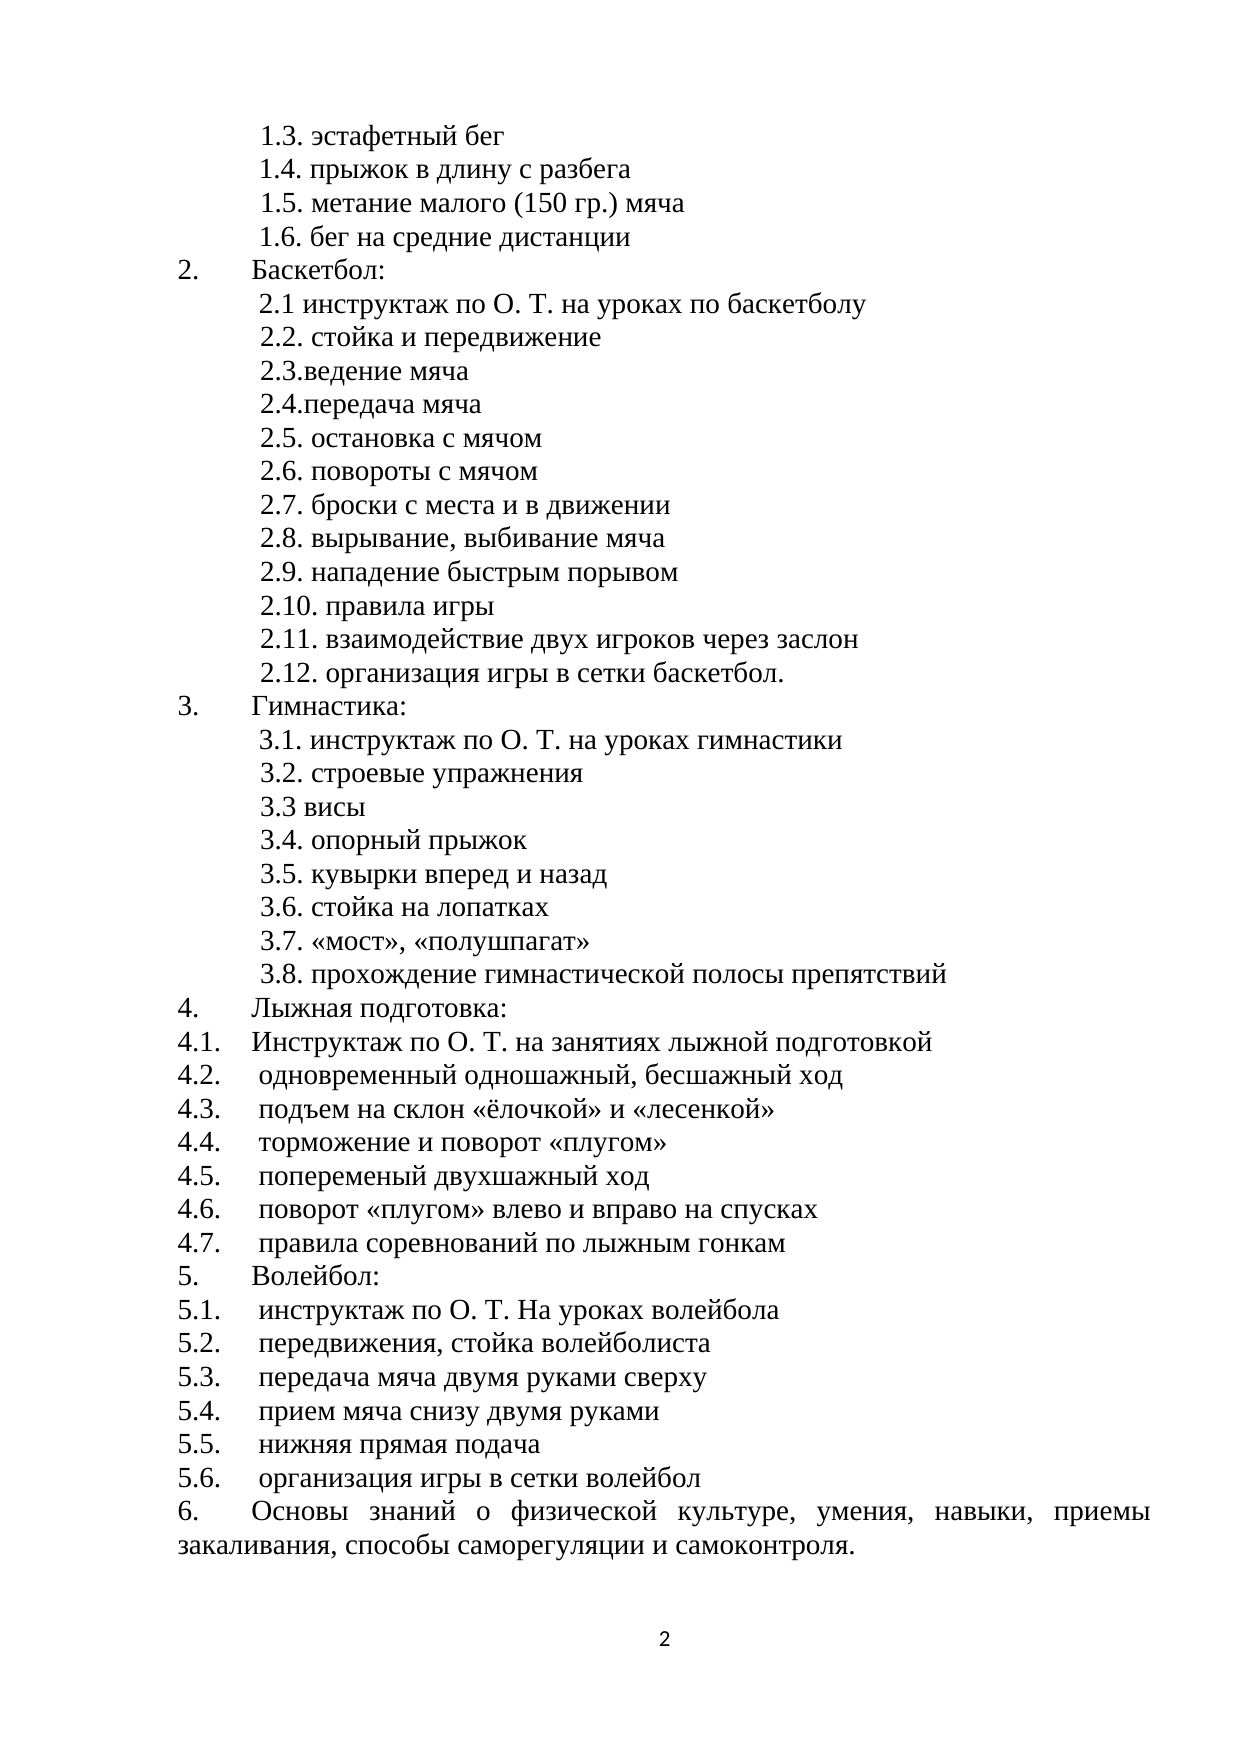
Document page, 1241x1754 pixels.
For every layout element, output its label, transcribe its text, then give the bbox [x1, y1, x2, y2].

list Гимнастика: [177, 688, 1152, 722]
text 3.5. кувырки вперед и назад [260, 856, 1152, 889]
text 2.11. взаимодействие двух игроков через заслон [260, 621, 1152, 655]
list подъем на склон «ёлочкой» и «лесенкой» [177, 1091, 1152, 1124]
text 2.4.передача мяча [260, 386, 1152, 420]
text 3.3 висы [260, 789, 1152, 822]
list Лыжная подготовка: [177, 990, 1152, 1024]
text 3.4. опорный прыжок [260, 822, 1152, 856]
text 1.5. метание малого (150 гр.) мяча [260, 185, 1152, 219]
list Инструктаж по О. Т. на занятиях лыжной подготовкой [177, 1024, 1152, 1057]
text 3.8. прохождение гимнастической полосы препятствий [260, 957, 1152, 990]
text 1.6. бег на средние дистанции [215, 219, 1152, 252]
text 2.6. повороты с мячом [260, 453, 1152, 487]
list одновременный одношажный, бесшажный ход [177, 1057, 1152, 1091]
text 2.8. вырывание, выбивание мяча [260, 521, 1152, 554]
list организация игры в сетки волейбол [177, 1460, 1152, 1493]
text 3.6. стойка на лопатках [260, 889, 1152, 923]
list передача мяча двумя руками сверху [177, 1359, 1152, 1393]
text 2.3.ведение мяча [260, 353, 1152, 386]
text 3.2. строевые упражнения [260, 755, 1152, 789]
list прием мяча снизу двумя руками [177, 1393, 1152, 1426]
list передвижения, стойка волейболиста [177, 1326, 1152, 1359]
text 2.10. правила игры [260, 588, 1152, 621]
list Баскетбол: [177, 252, 1152, 286]
text 3.7. «мост», «полушпагат» [260, 923, 1152, 957]
list Волейбол: [177, 1258, 1152, 1292]
list поворот «плугом» влево и вправо на спусках [177, 1191, 1152, 1225]
text 2.2. стойка и передвижение [260, 319, 1152, 353]
text 2.1 инструктаж по О. Т. на уроках по баскетболу [215, 286, 1152, 319]
list торможение и поворот «плугом» [177, 1124, 1152, 1158]
text 3.1. инструктаж по О. Т. на уроках гимнастики [215, 722, 1152, 755]
text 2.5. остановка с мячом [260, 420, 1152, 453]
list инструктаж по О. Т. На уроках волейбола [177, 1292, 1152, 1326]
list нижняя прямая подача [177, 1426, 1152, 1460]
list попеременый двухшажный ход [177, 1158, 1152, 1191]
text 1.3. эстафетный бег [260, 118, 1152, 152]
text 2.7. броски с места и в движении [260, 487, 1152, 521]
text 1.4. прыжок в длину с разбега [215, 152, 1152, 185]
text 2.9. нападение быстрым порывом [260, 554, 1152, 588]
list правила соревнований по лыжным гонкам [177, 1225, 1152, 1258]
text 2.12. организация игры в сетки баскетбол. [260, 655, 1152, 688]
list Основы знаний о физической культуре, умения, навыки, приемы закаливания, способы саморегуляции и самоконтроля. [177, 1493, 1152, 1560]
